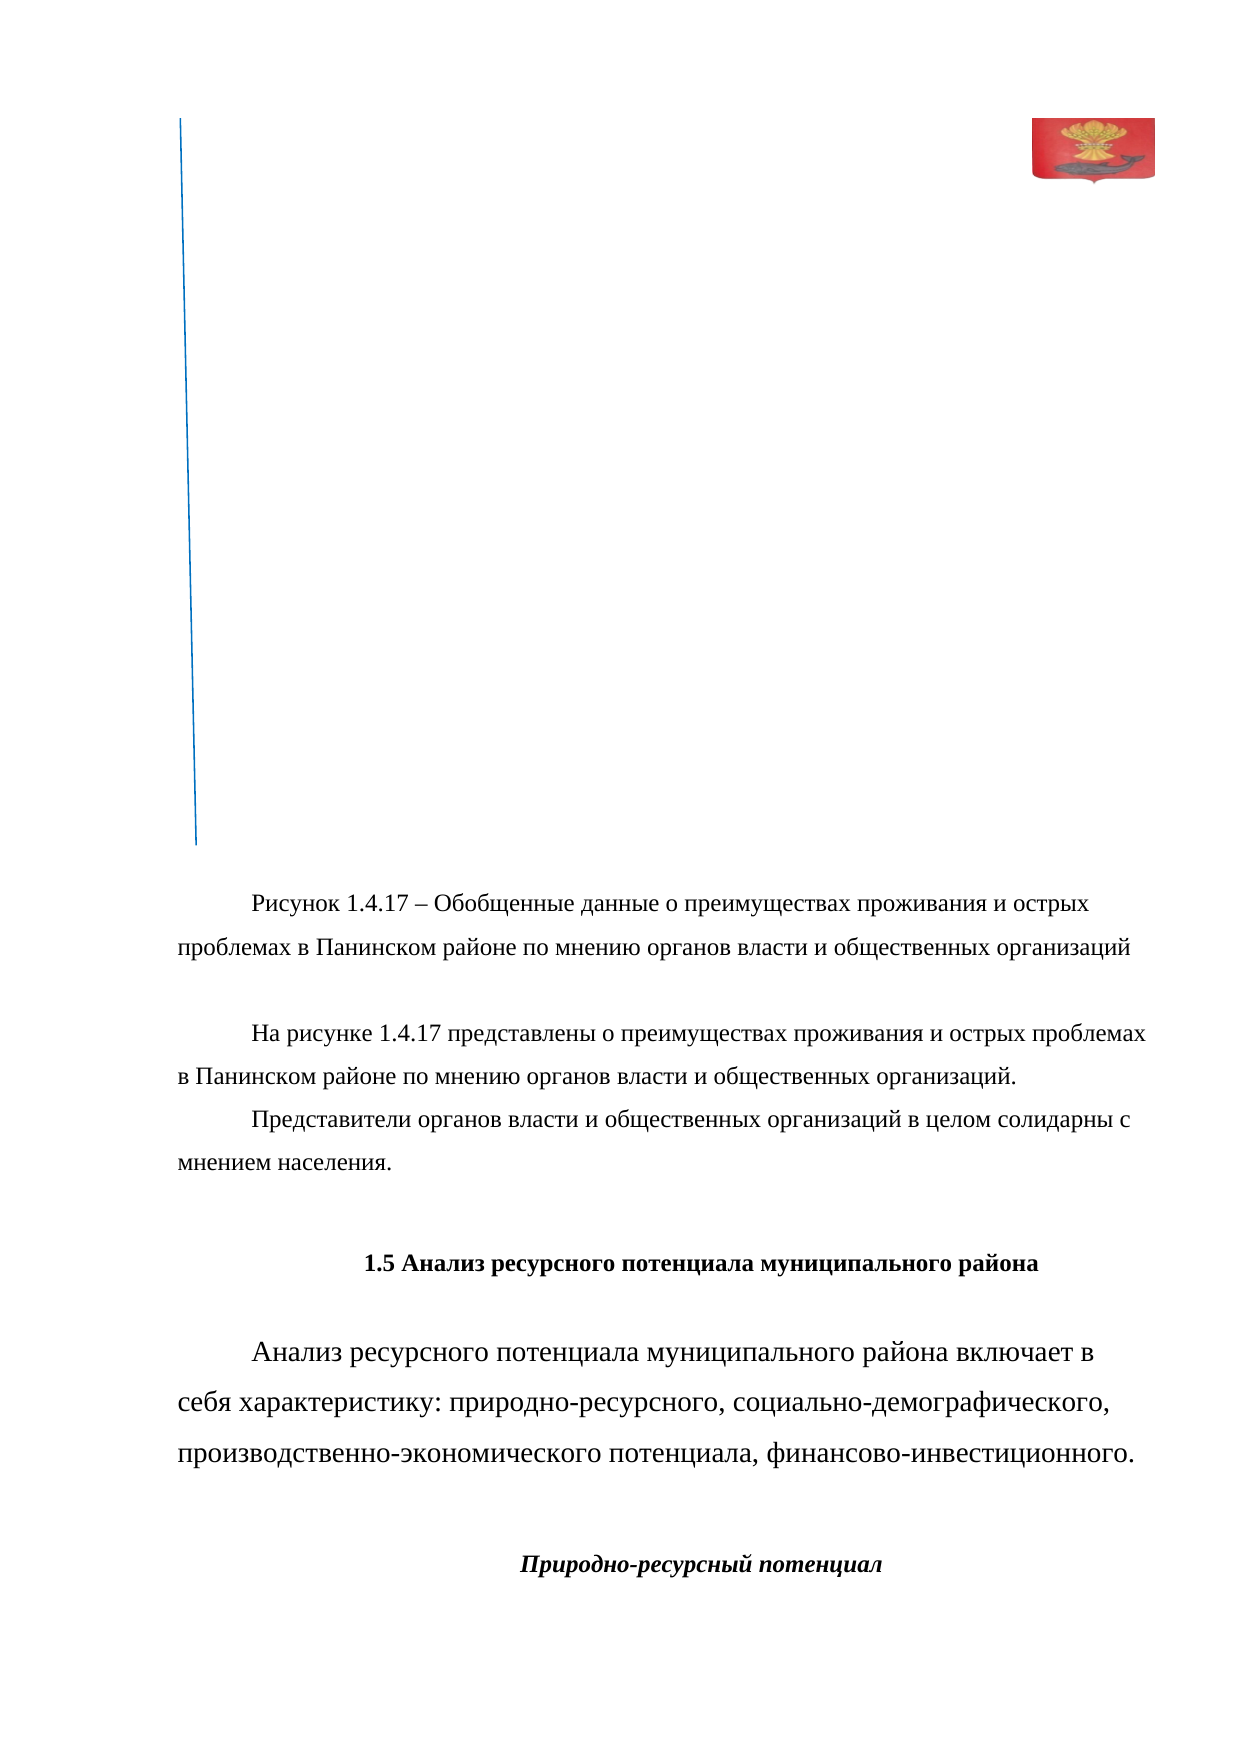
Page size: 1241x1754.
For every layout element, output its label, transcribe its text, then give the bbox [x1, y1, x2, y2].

subtitle 1.5 Анализ ресурсного потенциала муниципального района [177, 1248, 1152, 1277]
subtitle На рисунке 1.4.17 представлены о преимуществах проживания и острых проблемах в Панинском районе по мнению органов власти и общественных организаций. [177, 1018, 1152, 1090]
picture [1032, 118, 1155, 185]
list Анализ ресурсного потенциала муниципального района включает в себя характеристику: природно-ресурсного, социально-демографического, производственно-экономического потенциала, финансово-инвестиционного. [177, 1334, 1152, 1468]
text Природно-ресурсный потенциал [177, 1549, 1152, 1578]
text Представители органов власти и общественных организаций в целом солидарны с мнением населения. [177, 1104, 1152, 1176]
subtitle Рисунок 1.4.17 – Обобщенные данные о преимуществах проживания и острых проблемах в Панинском районе по мнению органов власти и общественных организаций [177, 888, 1152, 960]
